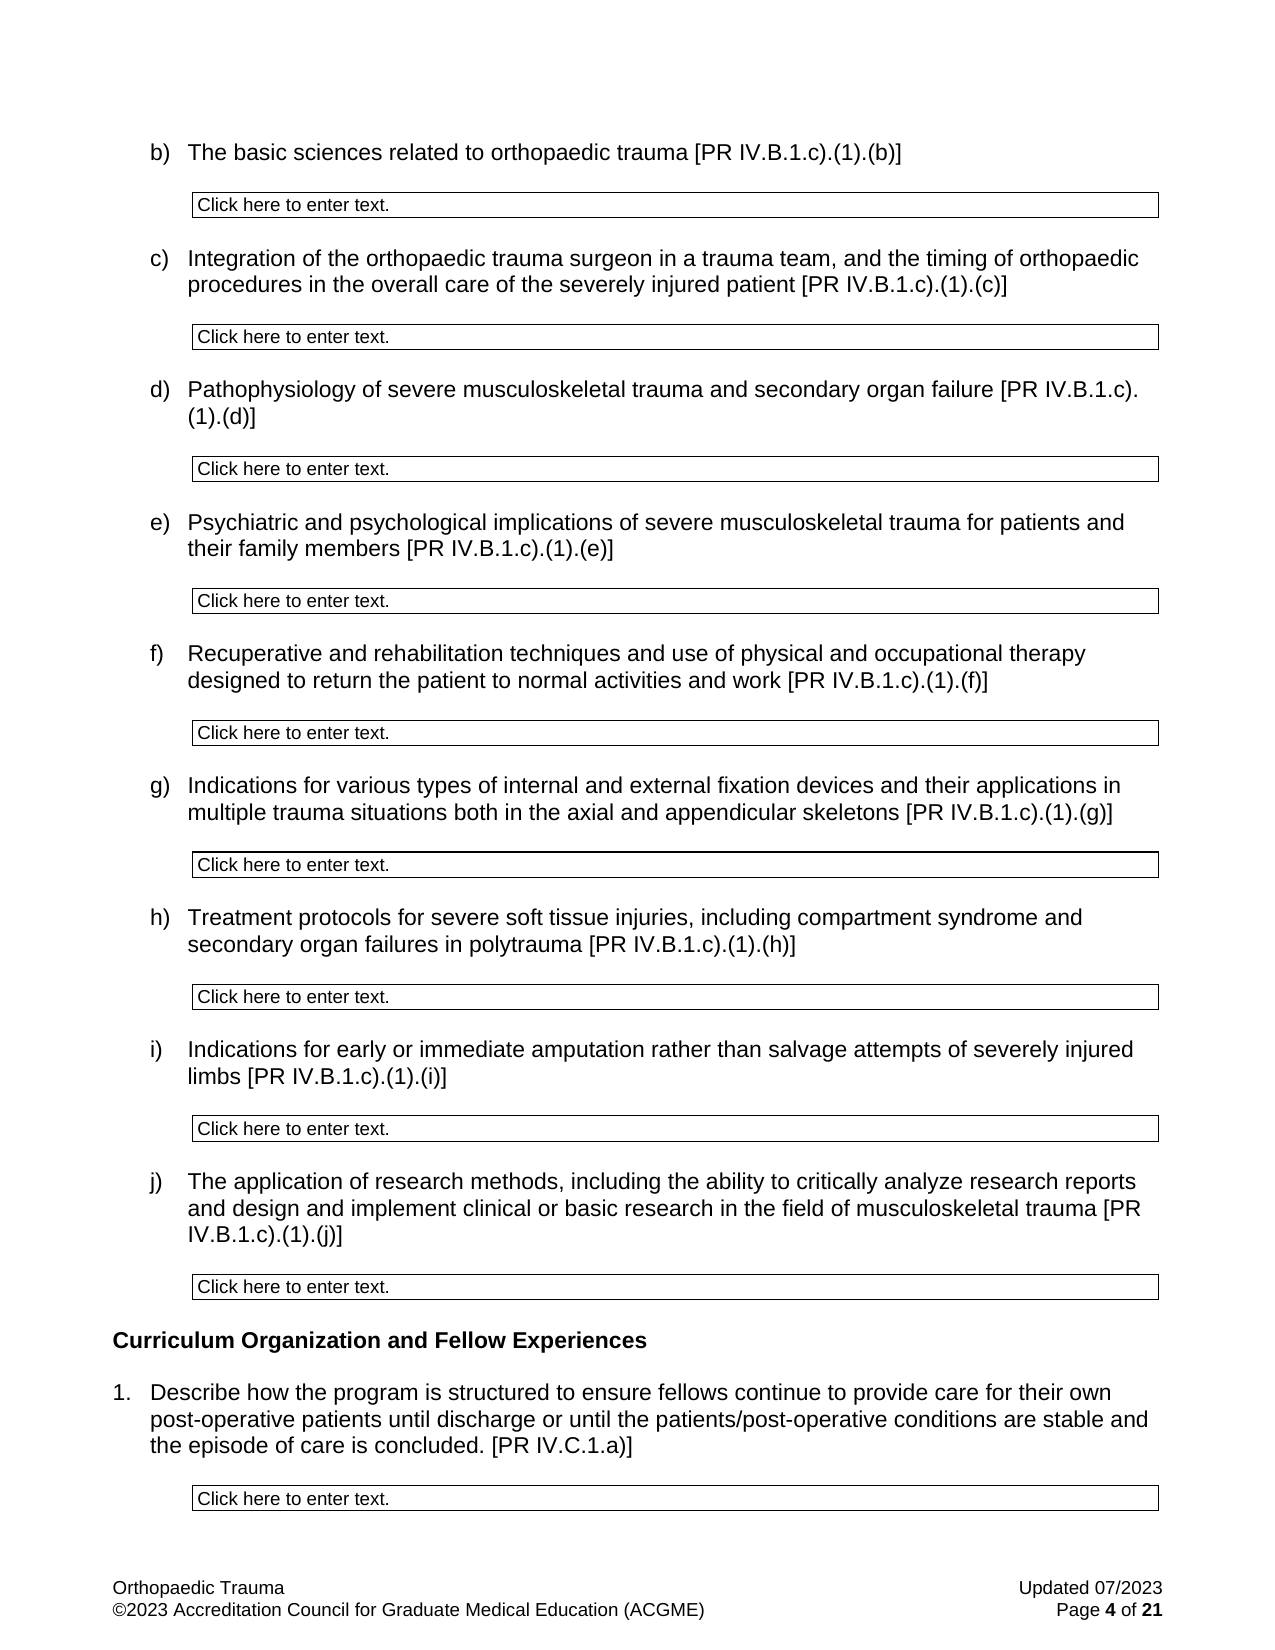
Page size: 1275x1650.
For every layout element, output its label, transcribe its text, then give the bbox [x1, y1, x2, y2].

text Curriculum Organization and Fellow Experiences [112, 1327, 1162, 1353]
list Pathophysiology of severe musculoskeletal trauma and secondary organ failure [PR IV.B.1.c).(1).(d)] [150, 376, 1162, 429]
list Indications for early or immediate amputation rather than salvage attempts of severely injured limbs [PR IV.B.1.c).(1).(i)] [150, 1036, 1162, 1089]
list Psychiatric and psychological implications of severe musculoskeletal trauma for patients and their family members [PR IV.B.1.c).(1).(e)] [150, 508, 1162, 561]
list Recuperative and rehabilitation techniques and use of physical and occupational therapy designed to return the patient to normal activities and work [PR IV.B.1.c).(1).(f)] [150, 640, 1162, 693]
list The application of research methods, including the ability to critically analyze research reports and design and implement clinical or basic research in the field of musculoskeletal trauma [PR IV.B.1.c).(1).(j)] [150, 1168, 1162, 1247]
list Indications for various types of internal and external fixation devices and their applications in multiple trauma situations both in the axial and appendicular skeletons [PR IV.B.1.c).(1).(g)] [150, 772, 1162, 825]
list Describe how the program is structured to ensure fellows continue to provide care for their own post-operative patients until discharge or until the patients/post-operative conditions are stable and the episode of care is concluded. [PR IV.C.1.a)] [112, 1379, 1162, 1458]
list The basic sciences related to orthopaedic trauma [PR IV.B.1.c).(1).(b)] [150, 139, 1162, 165]
list Integration of the orthopaedic trauma surgeon in a trauma team, and the timing of orthopaedic procedures in the overall care of the severely injured patient [PR IV.B.1.c).(1).(c)] [150, 244, 1162, 297]
list Treatment protocols for severe soft tissue injuries, including compartment syndrome and secondary organ failures in polytrauma [PR IV.B.1.c).(1).(h)] [150, 904, 1162, 957]
